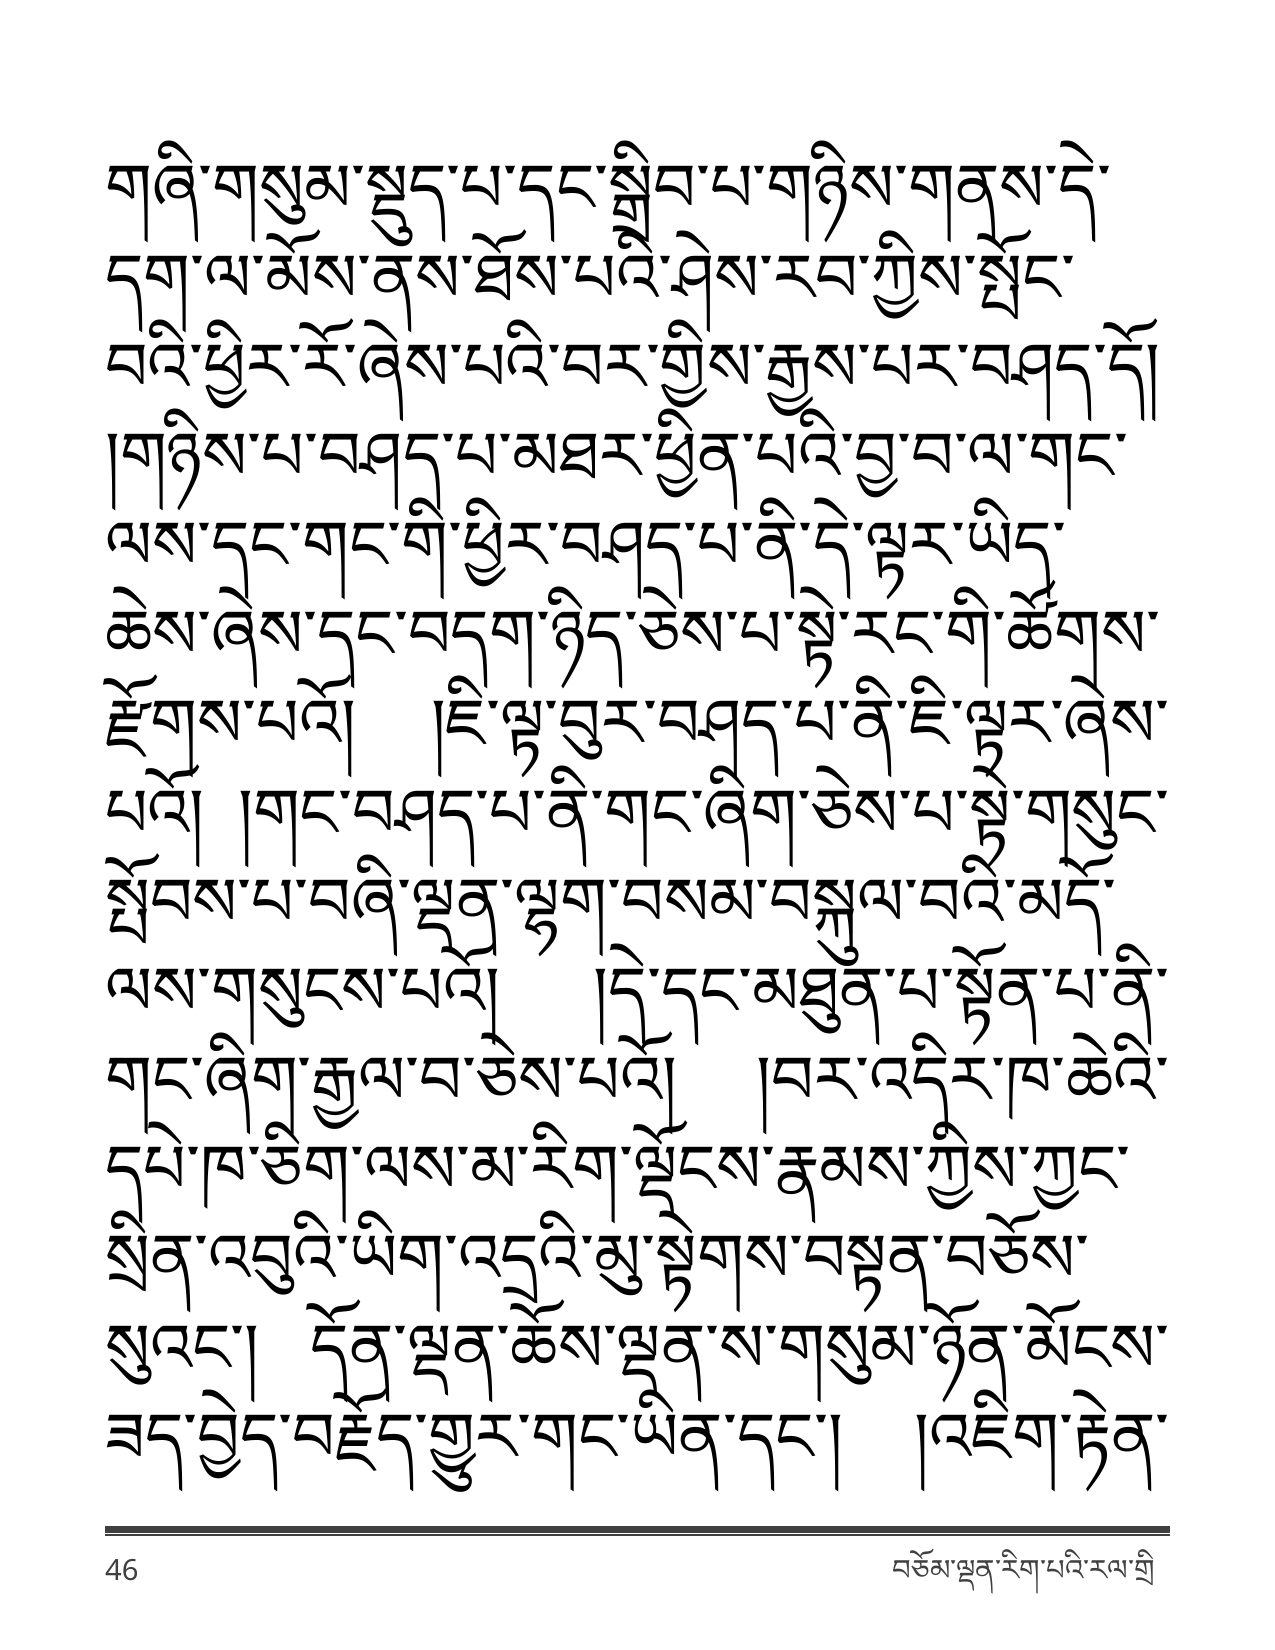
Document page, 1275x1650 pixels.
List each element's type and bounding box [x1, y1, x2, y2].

text [105, 150, 1170, 1476]
